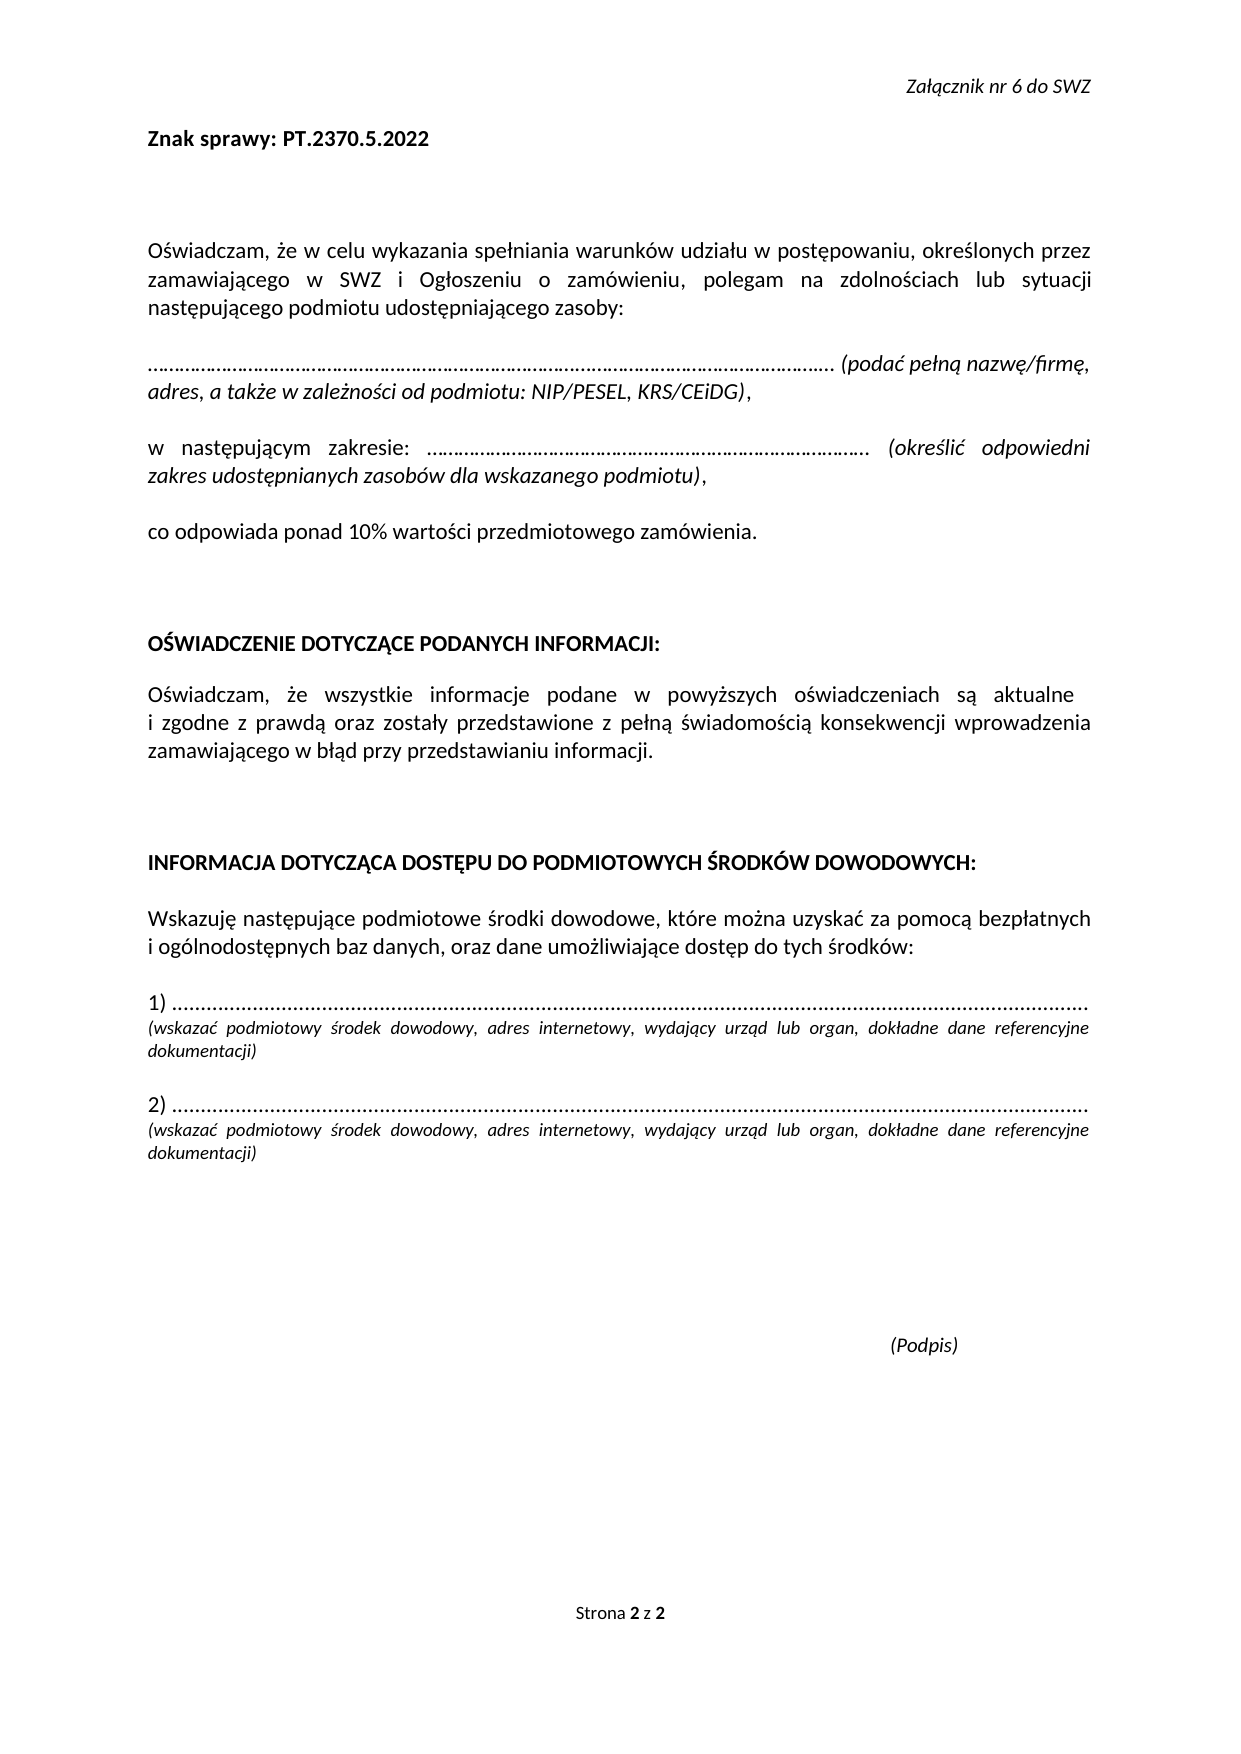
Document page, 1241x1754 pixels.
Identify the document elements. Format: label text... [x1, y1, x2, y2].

text 2) ............................................................................................................................................................... [148, 1090, 1093, 1118]
text (wskazać podmiotowy środek dowodowy, adres internetowy, wydający urząd lub organ, dokładne dane referencyjne dokumentacji) [148, 1118, 1093, 1164]
text ………………………………………………………………………...…………………………………….… (podać pełną nazwę/firmę, adres, a także w zależności od podmiotu: NIP/PESEL, KRS/CEiDG), [148, 349, 1093, 405]
text INFORMACJA DOTYCZĄCA DOSTĘPU DO PODMIOTOWYCH ŚRODKÓW DOWODOWYCH: [148, 848, 1093, 876]
text (Podpis) [413, 1332, 1093, 1357]
text Wskazuję następujące podmiotowe środki dowodowe, które można uzyskać za pomocą bezpłatnych i ogólnodostępnych baz danych, oraz dane umożliwiające dostęp do tych środków: [148, 904, 1093, 960]
text 1) ............................................................................................................................................................... [148, 988, 1093, 1016]
text OŚWIADCZENIE DOTYCZĄCE PODANYCH INFORMACJI: [148, 629, 1093, 657]
text Oświadczam, że w celu wykazania spełniania warunków udziału w postępowaniu, określonych przez zamawiającego w SWZ i Ogłoszeniu o zamówieniu, polegam na zdolnościach lub sytuacji następującego podmiotu udostępniającego zasoby: [148, 237, 1093, 321]
text (wskazać podmiotowy środek dowodowy, adres internetowy, wydający urząd lub organ, dokładne dane referencyjne dokumentacji) [148, 1016, 1093, 1062]
text Oświadczam, że wszystkie informacje podane w powyższych oświadczeniach są aktualne i zgodne z prawdą oraz zostały przedstawione z pełną świadomością konsekwencji wprowadzenia zamawiającego w błąd przy przedstawianiu informacji. [148, 680, 1093, 764]
text co odpowiada ponad 10% wartości przedmiotowego zamówienia. [148, 517, 1093, 545]
text w następującym zakresie: ………………………………………………………………………… (określić odpowiedni zakres udostępnianych zasobów dla wskazanego podmiotu), [148, 433, 1093, 489]
